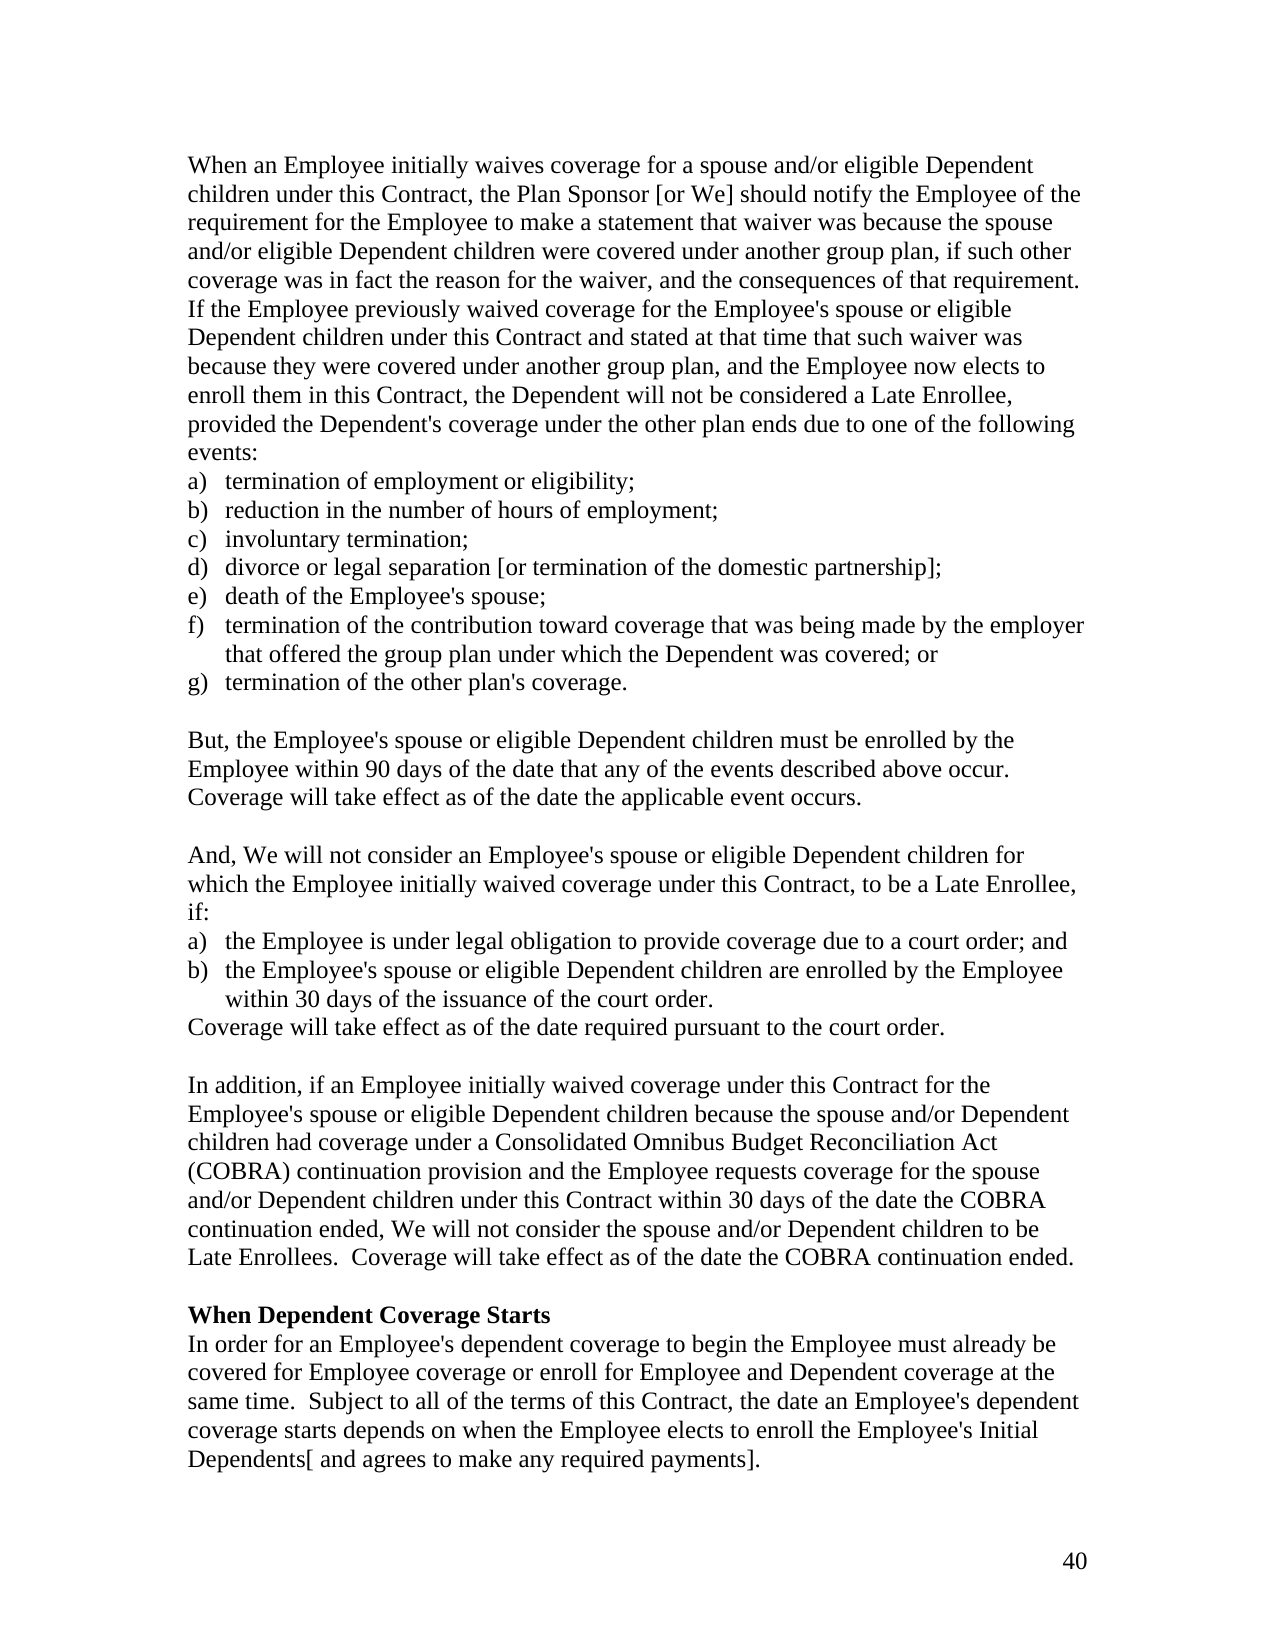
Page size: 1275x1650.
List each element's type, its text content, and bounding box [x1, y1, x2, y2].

list death of the Employee's spouse; [187, 581, 1087, 610]
list involuntary termination; [187, 524, 1087, 552]
text But, the Employee's spouse or eligible Dependent children must be enrolled by the Employee within 90 days of the date that any of the events described above occur. Coverage will take effect as of the date the applicable event occurs. [187, 725, 1087, 811]
text In order for an Employee's dependent coverage to begin the Employee must already be covered for Employee coverage or enroll for Employee and Dependent coverage at the same time. Subject to all of the terms of this Contract, the date an Employee's dependent coverage starts depends on when the Employee elects to enroll the Employee's Initial Dependents[ and agrees to make any required payments]. [187, 1329, 1087, 1472]
text And, We will not consider an Employee's spouse or eligible Dependent children for which the Employee initially waived coverage under this Contract, to be a Late Enrollee, if: [187, 840, 1087, 926]
list the Employee is under legal obligation to provide coverage due to a court order; and [187, 926, 1087, 955]
list termination of the other plan's coverage. [187, 667, 1087, 696]
list the Employee's spouse or eligible Dependent children are enrolled by the Employee within 30 days of the issuance of the court order. [187, 955, 1087, 1012]
text Coverage will take effect as of the date required pursuant to the court order. [187, 1012, 1087, 1041]
list termination of employment or eligibility; [187, 466, 1087, 495]
list divorce or legal separation [or termination of the domestic partnership]; [187, 552, 1087, 581]
list termination of the contribution toward coverage that was being made by the employer that offered the group plan under which the Dependent was covered; or [187, 610, 1087, 667]
text When an Employee initially waives coverage for a spouse and/or eligible Dependent children under this Contract, the Plan Sponsor [or We] should notify the Employee of the requirement for the Employee to make a statement that waiver was because the spouse and/or eligible Dependent children were covered under another group plan, if such other coverage was in fact the reason for the waiver, and the consequences of that requirement. If the Employee previously waived coverage for the Employee's spouse or eligible Dependent children under this Contract and stated at that time that such waiver was because they were covered under another group plan, and the Employee now elects to enroll them in this Contract, the Dependent will not be considered a Late Enrollee, provided the Dependent's coverage under the other plan ends due to one of the following events: [187, 150, 1087, 466]
text In addition, if an Employee initially waived coverage under this Contract for the Employee's spouse or eligible Dependent children because the spouse and/or Dependent children had coverage under a Consolidated Omnibus Budget Reconciliation Act (COBRA) continuation provision and the Employee requests coverage for the spouse and/or Dependent children under this Contract within 30 days of the date the COBRA continuation ended, We will not consider the spouse and/or Dependent children to be Late Enrollees. Coverage will take effect as of the date the COBRA continuation ended. [187, 1070, 1087, 1271]
text When Dependent Coverage Starts [187, 1300, 1087, 1329]
list reduction in the number of hours of employment; [187, 495, 1087, 524]
